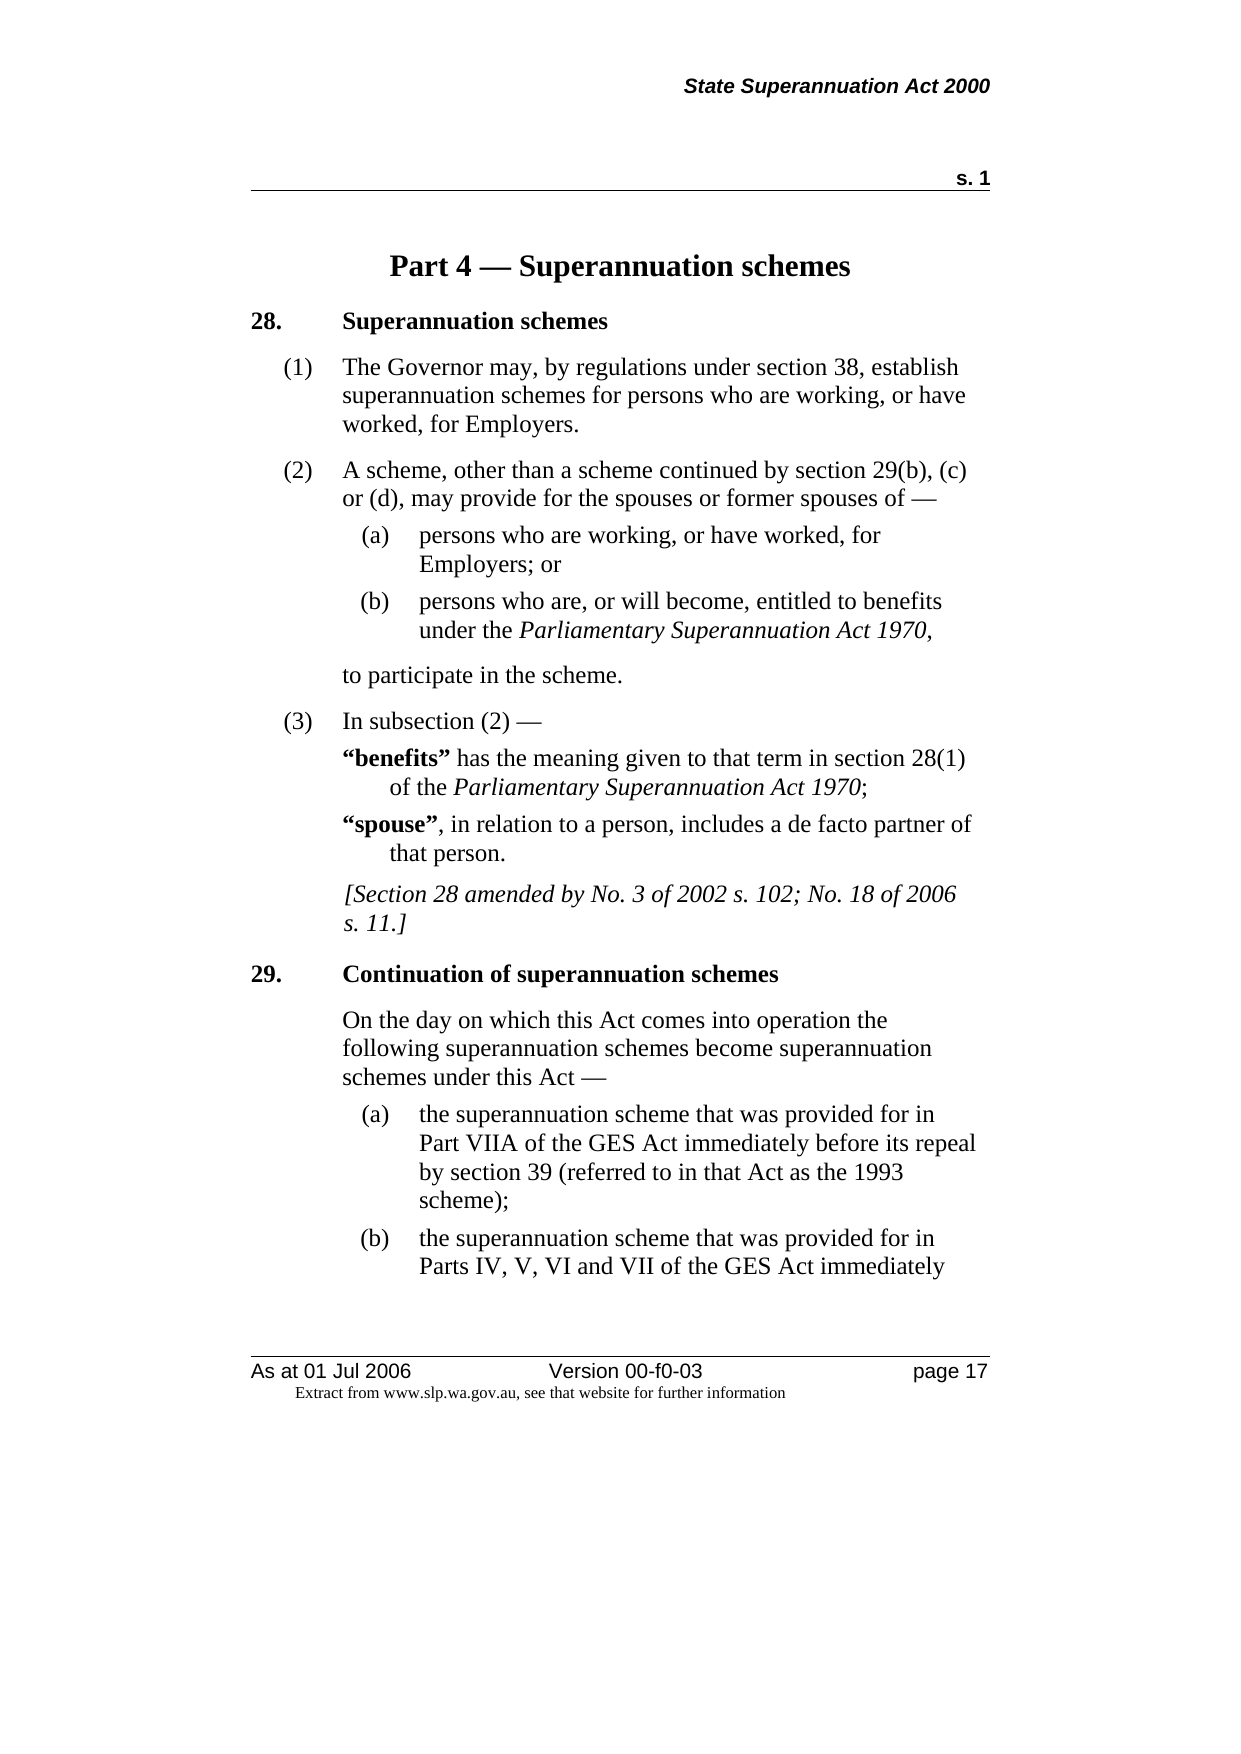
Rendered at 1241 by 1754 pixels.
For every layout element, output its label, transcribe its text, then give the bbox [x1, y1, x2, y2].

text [251, 1223, 990, 1280]
text (a) persons who are working, or have worked, for Employers; or [251, 521, 990, 578]
subtitle 28. Superannuation schemes [251, 306, 990, 335]
subtitle 29. Continuation of superannuation schemes [251, 959, 990, 988]
text (b) persons who are, or will become, entitled to benefits under the Parliamentary Superannuation Act 1970, [251, 586, 990, 644]
subtitle Part 4 — Superannuation schemes [251, 247, 990, 283]
text (a) the superannuation scheme that was provided for in Part VIIA of the GES Act immediately before its repeal by section 39 (referred to in that Act as the 1993 scheme); [251, 1099, 990, 1214]
text On the day on which this Act comes into operation the following superannuation schemes become superannuation schemes under this Act — [251, 1005, 990, 1091]
text “benefits” has the meaning given to that term in section 28(1) of the Parliamentary Superannuation Act 1970; [251, 743, 990, 801]
text (2) A scheme, other than a scheme continued by section 29(b), (c) or (d), may provide for the spouses or former spouses of — [251, 455, 990, 512]
text (3) In subsection (2) — [251, 706, 990, 735]
text “spouse”, in relation to a person, includes a de facto partner of that person. [251, 809, 990, 866]
text [Section 28 amended by No. 3 of 2002 s. 102; No. 18 of 2006 s. 11.] [251, 879, 990, 936]
text to participate in the scheme. [251, 661, 990, 689]
text (1) The Governor may, by regulations under section 38, establish superannuation schemes for persons who are working, or have worked, for Employers. [251, 352, 990, 438]
